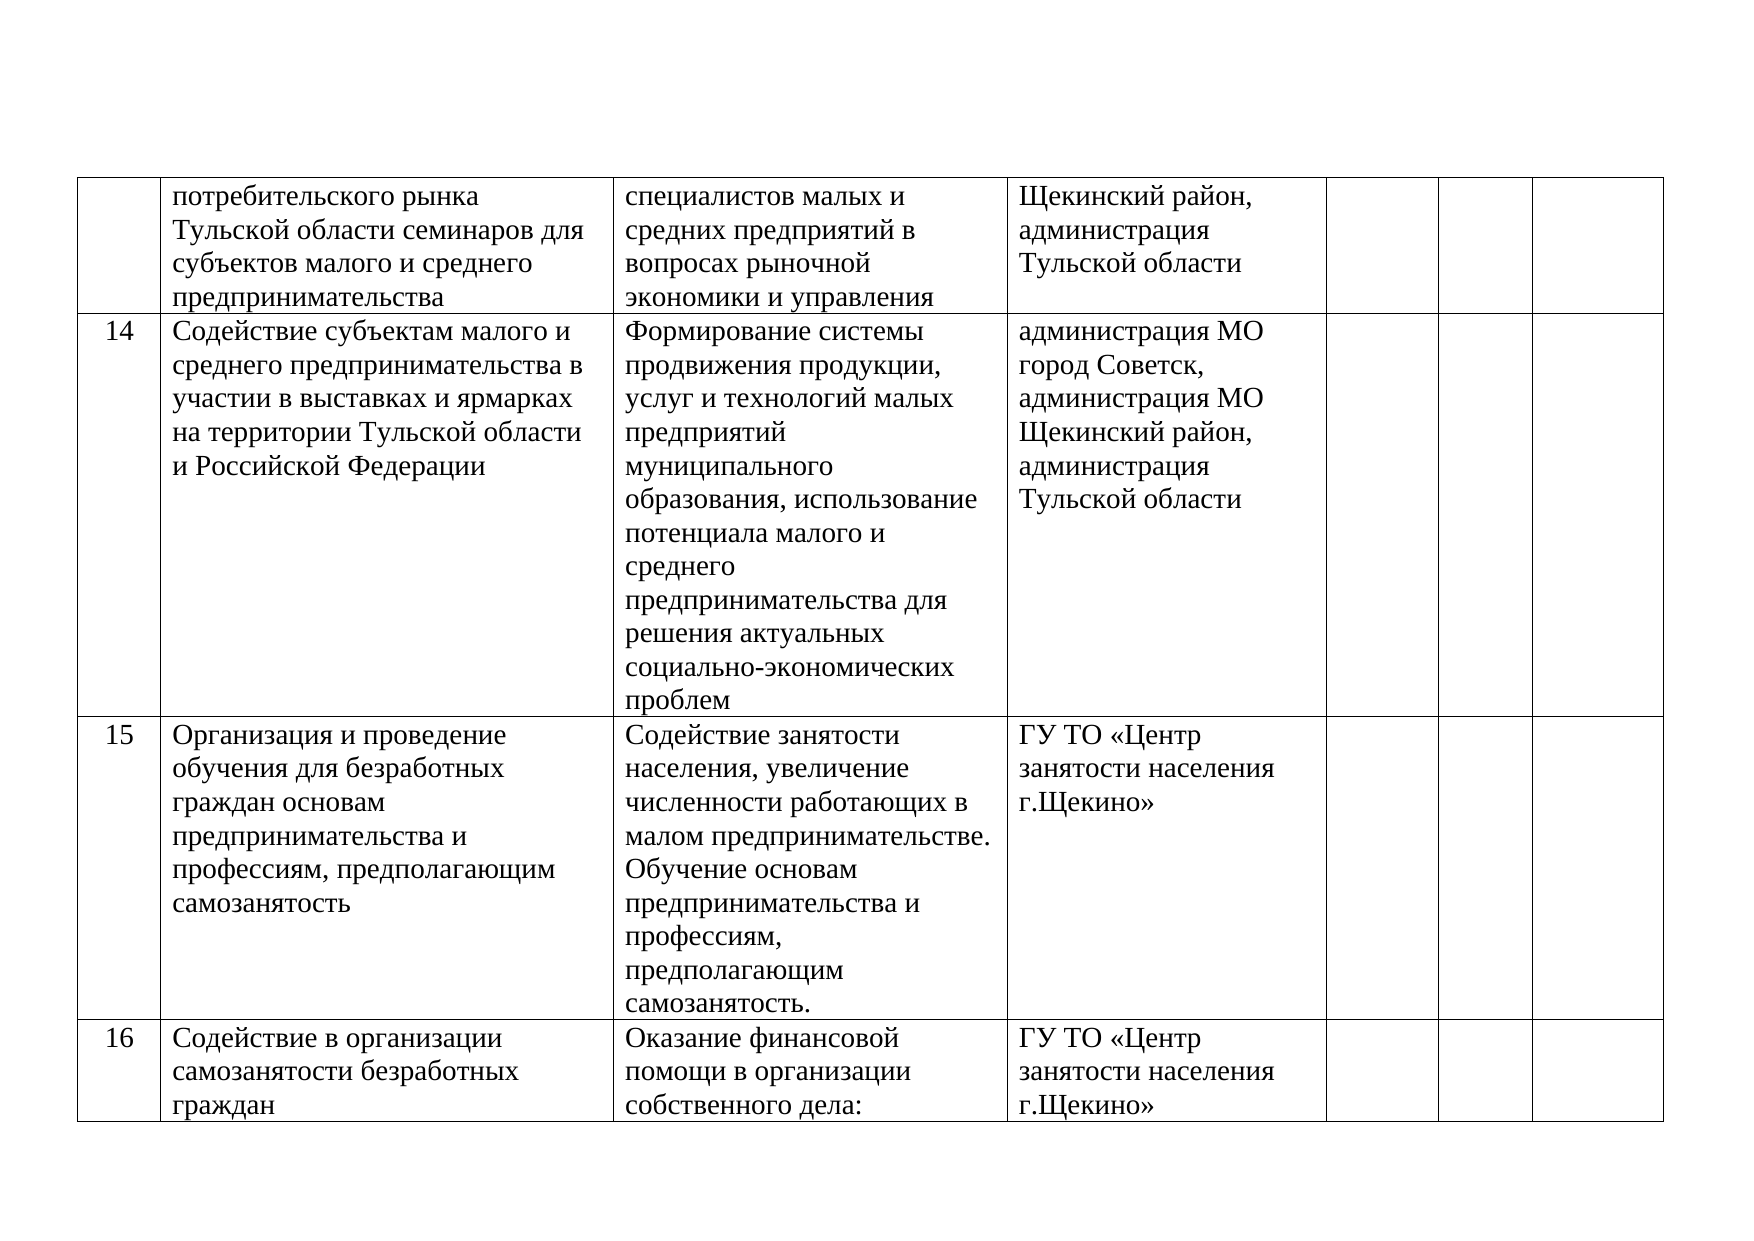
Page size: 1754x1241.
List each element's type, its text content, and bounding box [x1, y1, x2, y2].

table_cell [1327, 1020, 1438, 1121]
table_cell [1439, 1020, 1532, 1121]
table_cell Содействие занятости населения, увеличение численности работающих в малом предпринимательстве. Обучение основам предпринимательства и профессиям, предполагающим самозанятость. [614, 717, 1007, 1019]
table_cell Формирование системы продвижения продукции, услуг и технологий малых предприятий муниципального образования, использование потенциала малого и среднего предпринимательства для решения актуальных социально-экономических проблем [614, 314, 1007, 716]
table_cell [614, 178, 1007, 312]
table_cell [614, 1020, 1007, 1121]
table_cell Содействие субъектам малого и среднего предпринимательства в участии в выставках и ярмарках на территории Тульской области и Российской Федерации [161, 314, 613, 716]
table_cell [161, 1020, 613, 1121]
table_cell 15 [78, 717, 160, 1019]
table_cell [1533, 178, 1663, 312]
table_cell [1327, 178, 1438, 312]
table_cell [1008, 1020, 1326, 1121]
table_cell ГУ ТО «Центр занятости населения г.Щекино» [1008, 717, 1326, 1019]
table_cell [1327, 314, 1438, 716]
table_cell [1439, 314, 1532, 716]
table_cell [1439, 178, 1532, 312]
table_cell 14 [78, 314, 160, 716]
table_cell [161, 178, 613, 312]
table_cell 11 [78, 178, 160, 312]
table_cell [1439, 717, 1532, 1019]
table_cell 16 [78, 1020, 160, 1121]
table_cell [1008, 178, 1326, 312]
table_cell [1533, 314, 1663, 716]
table_cell администрация МО город Советск, администрация МО Щекинский район, администрация Тульской области [1008, 314, 1326, 716]
table_cell [1327, 717, 1438, 1019]
table_cell [1533, 717, 1663, 1019]
table_cell [1533, 1020, 1663, 1121]
table_cell Организация и проведение обучения для безработных граждан основам предпринимательства и профессиям, предполагающим самозанятость [161, 717, 613, 1019]
